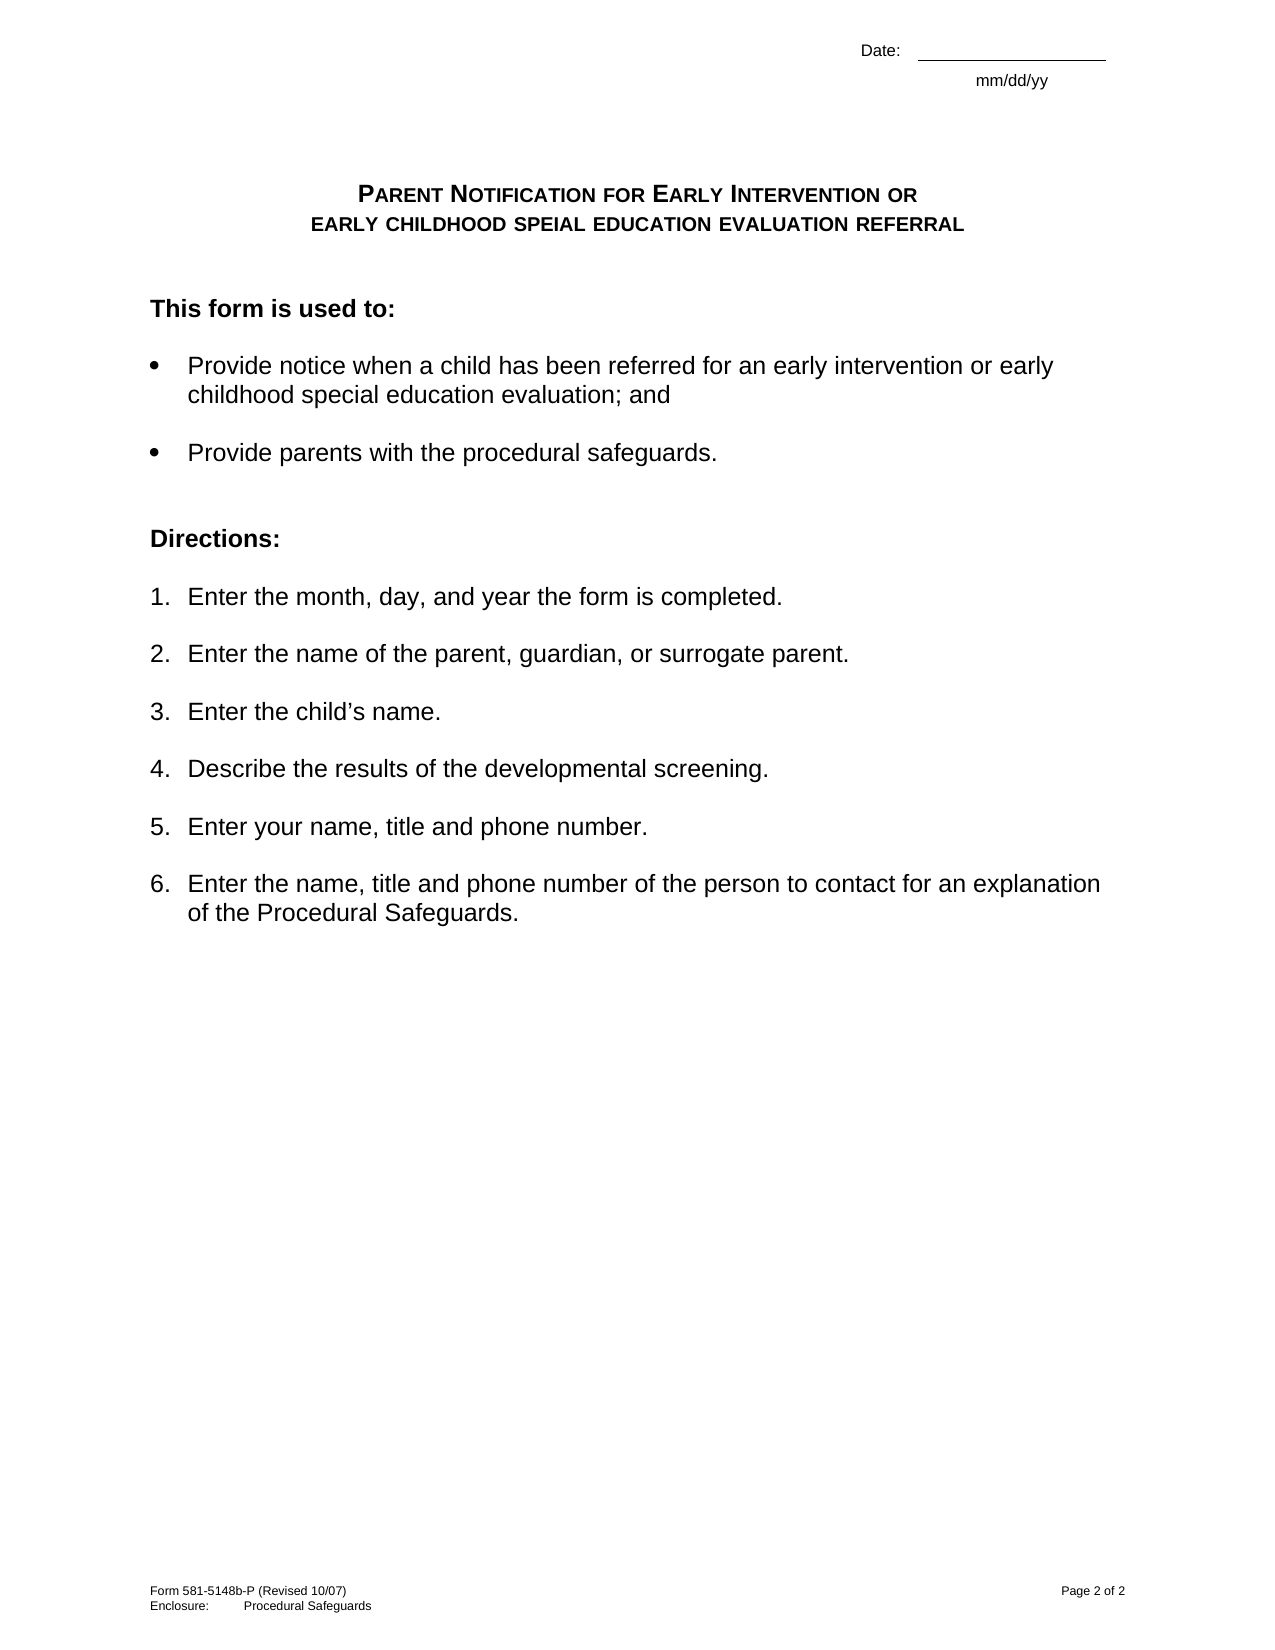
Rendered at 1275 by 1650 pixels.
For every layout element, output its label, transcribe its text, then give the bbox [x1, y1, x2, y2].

list Provide notice when a child has been referred for an early intervention or early childhood special education evaluation; and [150, 351, 1125, 409]
text This form is used to: [150, 294, 1125, 322]
list Enter the name of the parent, guardian, or surrogate parent. [150, 639, 1125, 668]
list Enter your name, title and phone number. [150, 811, 1125, 840]
list Provide parents with the procedural safeguards. [150, 438, 1125, 466]
text Directions: [150, 524, 1125, 553]
text early childhood speial education evaluation referral [150, 207, 1125, 236]
list Enter the name, title and phone number of the person to contact for an explanation of the Procedural Safeguards. [150, 869, 1125, 926]
text Parent Notification for Early Intervention or [150, 179, 1125, 207]
list Describe the results of the developmental screening. [150, 754, 1125, 783]
list Enter the child’s name. [150, 696, 1125, 725]
list Enter the month, day, and year the form is completed. [150, 581, 1125, 610]
